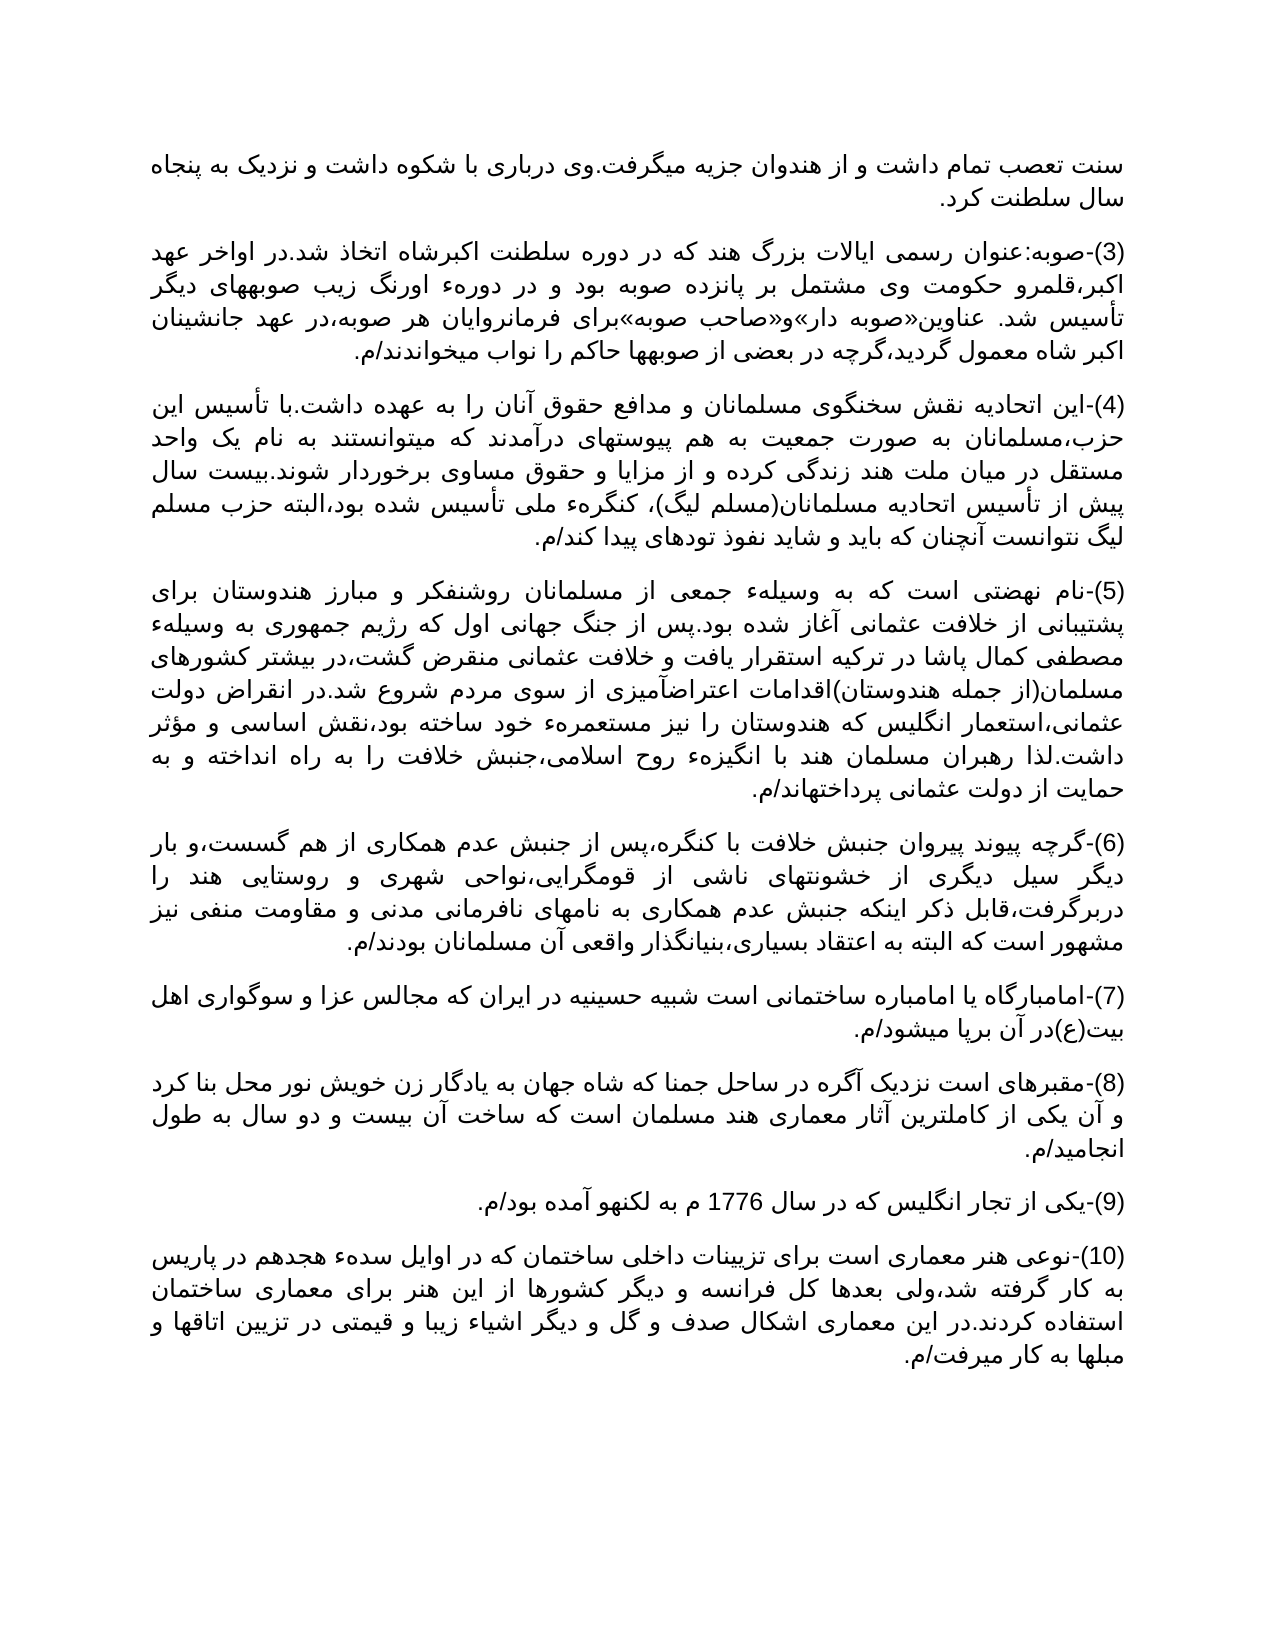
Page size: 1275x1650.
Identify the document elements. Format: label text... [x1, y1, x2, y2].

text (7)-امامبارگاه یا امامباره ساختمانی است شبیه حسینیه در ایران‏ که مجالس عزا و سوگواری اهل بیت(ع)در آن برپا می‏شود/م. [150, 981, 1125, 1042]
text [150, 150, 1125, 212]
text (3)-صوبه:عنوان رسمی ایالات بزرگ هند که در دوره سلطنت‏ اکبرشاه اتخاذ شد.در اواخر عهد اکبر،قلمرو حکومت وی مشتمل بر پانزده صوبه بود و در دورهء اورنگ زیب صوبه‏های دیگر تأسیس شد. عناوین«صوبه دار»و«صاحب صوبه»برای فرمانروایان هر صوبه،در عهد جانشینان اکبر شاه معمول گردید،گرچه در بعضی از صوبه‏ها حاکم را نواب می‏خواندند/م. [150, 237, 1125, 365]
text (9)-یکی از تجار انگلیس که در سال 1776 م به لکنهو آمده‏ بود/م. [150, 1187, 1125, 1216]
text (10)-نوعی هنر معماری است برای تزیینات داخلی ساختمان که‏ در اوایل سدهء هجدهم در پاریس به کار گرفته شد،ولی بعدها کل‏ فرانسه و دیگر کشورها از این هنر برای معماری ساختمان استفاده‏ کردند.در این معماری اشکال صدف و گل و دیگر اشیاء زیبا و قیمتی‏ در تزیین اتاقها و مبلها به کار می‏رفت/م. [150, 1241, 1125, 1369]
text (5)-نام نهضتی است که به وسیلهء جمعی از مسلمانان روشنفکر و مبارز هندوستان برای پشتیبانی از خلافت عثمانی آغاز شده بود.پس‏ از جنگ جهانی اول که رژیم جمهوری به وسیلهء مصطفی کمال پاشا در ترکیه استقرار یافت و خلافت عثمانی منقرض گشت،در بیشتر کشورهای مسلمان(از جمله هندوستان)اقدامات اعتراض‏آمیزی از سوی مردم شروع شد.در انقراض دولت عثمانی،استعمار انگلیس‏ که هندوستان را نیز مستعمرهء خود ساخته بود،نقش اساسی و مؤثر داشت.لذا رهبران مسلمان هند با انگیزهء روح اسلامی،جنبش‏ خلافت را به راه انداخته و به حمایت از دولت عثمانی پرداخته‏اند/م. [150, 576, 1125, 803]
text (8)-مقبره‏ای است نزدیک آگره در ساحل جمنا که شاه جهان به‏ یادگار زن خویش نور محل بنا کرد و آن یکی از کامل‏ترین آثار معماری‏ هند مسلمان است که ساخت آن بیست و دو سال به طول انجامید/م. [150, 1067, 1125, 1162]
text (4)-این اتحادیه نقش سخنگوی مسلمانان و مدافع حقوق آنان را به‏ عهده داشت.با تأسیس این حزب،مسلمانان به صورت جمعیت به‏ هم پیوسته‏ای درآمدند که می‏توانستند به نام یک واحد مستقل در میان ملت هند زندگی کرده و از مزایا و حقوق مساوی برخوردار شوند.بیست سال پیش از تأسیس اتحادیه مسلمانان(مسلم لیگ)، کنگرهء ملی تأسیس شده بود،البته حزب مسلم لیگ نتوانست آنچنان‏ که باید و شاید نفوذ توده‏ای پیدا کند/م. [150, 390, 1125, 551]
text (6)-گرچه پیوند پیروان جنبش خلافت با کنگره،پس از جنبش‏ عدم همکاری از هم گسست،و بار دیگر سیل دیگری از خشونتهای‏ ناشی از قوم‏گرایی،نواحی شهری و روستایی هند را دربرگرفت،قابل‏ ذکر اینکه جنبش عدم همکاری به نام‏های نافرمانی مدنی و مقاومت‏ منفی نیز مشهور است که البته به اعتقاد بسیاری،بنیانگذار واقعی آن‏ مسلمانان بودند/م. [150, 828, 1125, 956]
